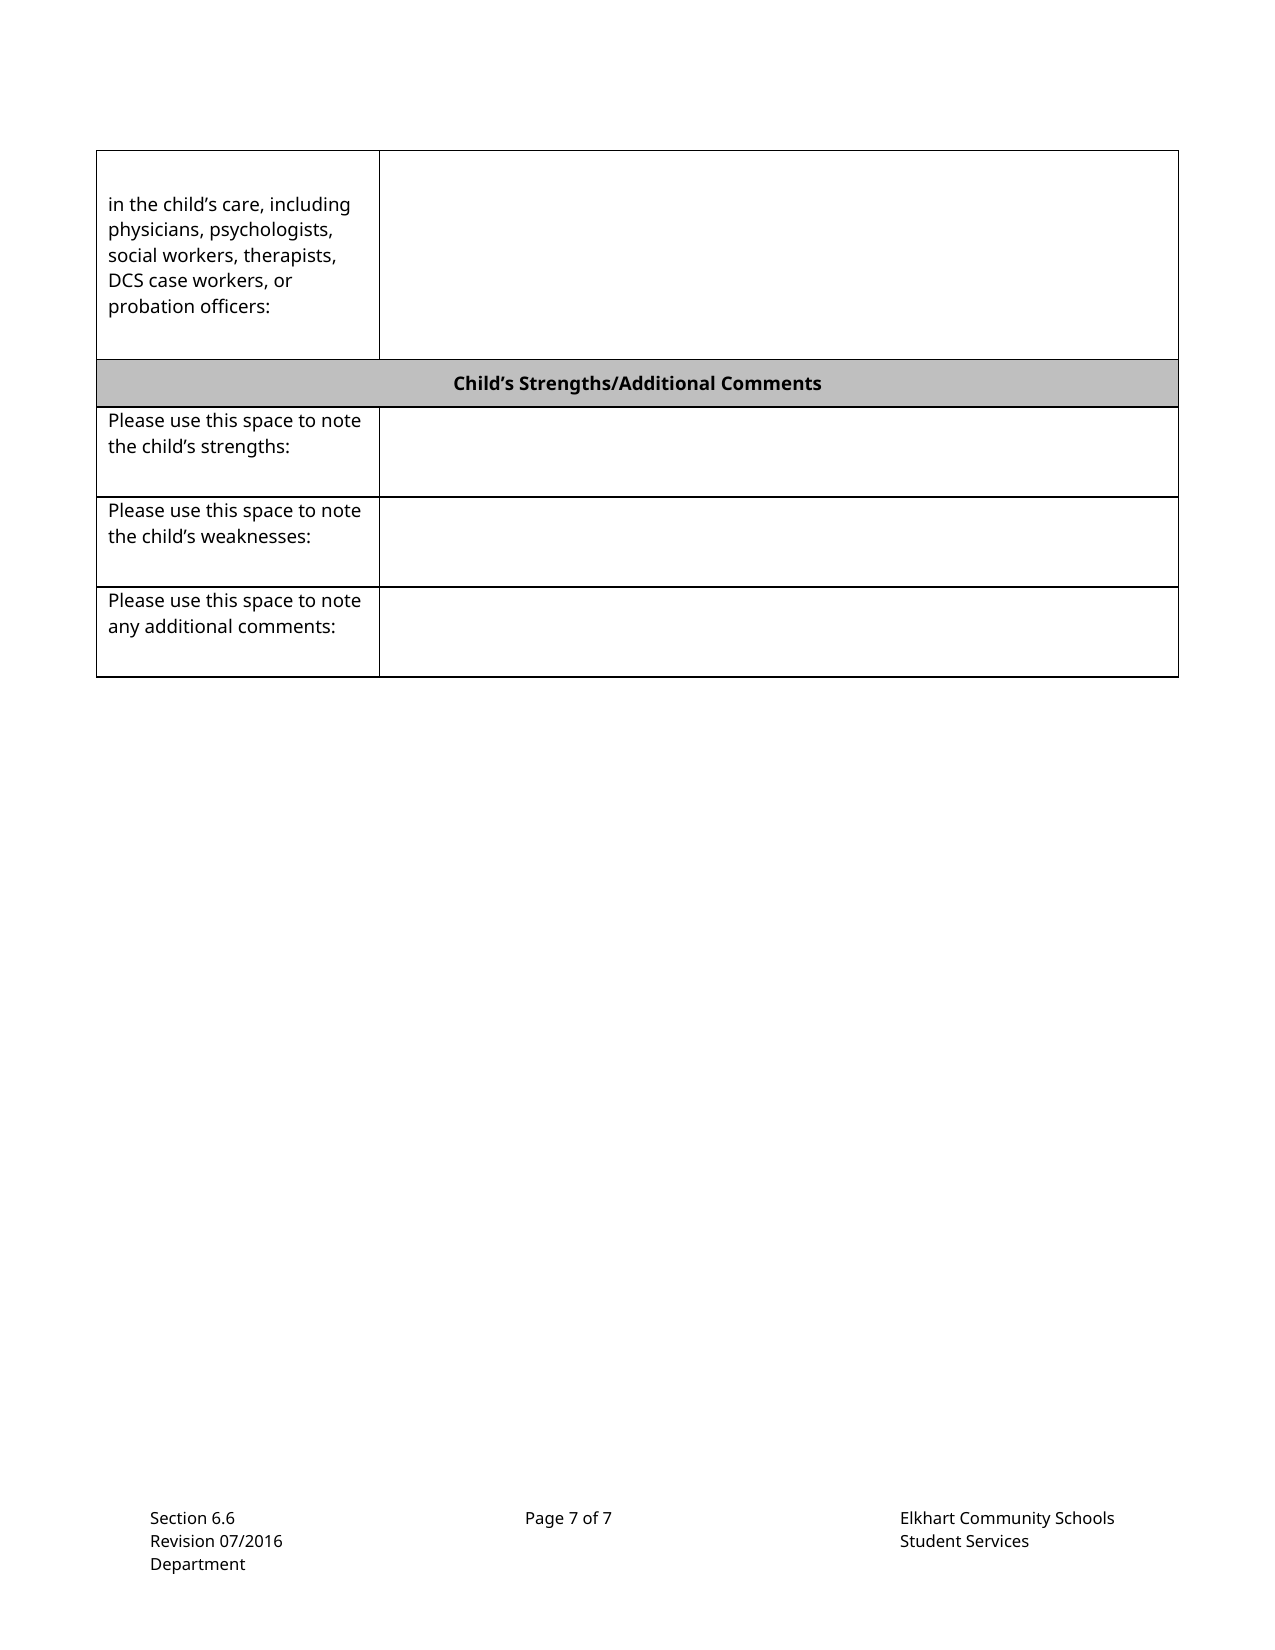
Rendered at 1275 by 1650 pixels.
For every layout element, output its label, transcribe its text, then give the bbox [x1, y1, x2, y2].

table_cell Please use this space to note any additional comments: [97, 588, 379, 676]
table_cell [380, 498, 1178, 586]
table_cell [97, 151, 379, 358]
table_cell Please use this space to note the child’s weaknesses: [97, 498, 379, 586]
table_cell Please use this space to note the child’s strengths: [97, 408, 379, 496]
table_cell [380, 408, 1178, 496]
table_cell [380, 588, 1178, 676]
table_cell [380, 151, 1178, 358]
table_cell Child’s Strengths/Additional Comments [97, 360, 1178, 406]
